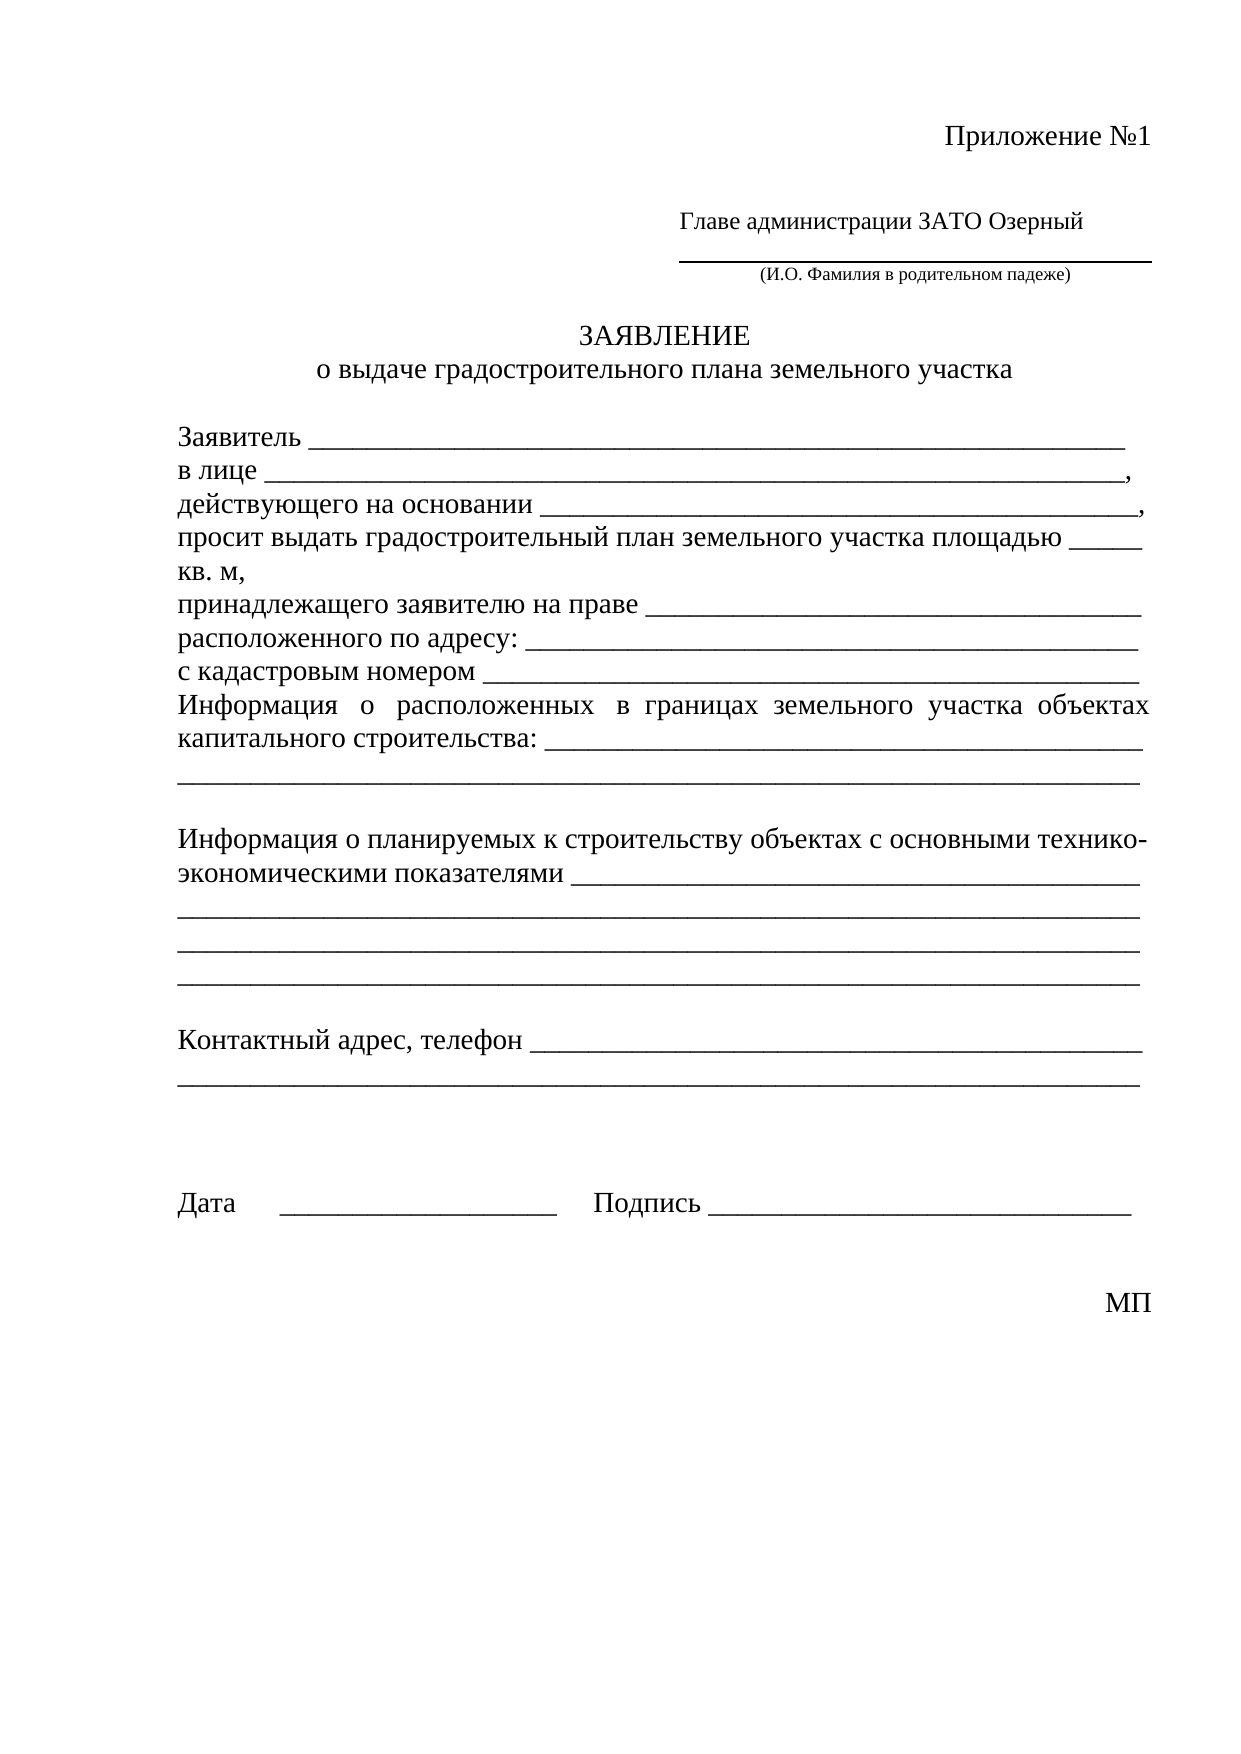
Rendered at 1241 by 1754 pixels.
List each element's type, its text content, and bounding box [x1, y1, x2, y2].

text МП [177, 1285, 1152, 1319]
text Заявитель ________________________________________________________ [177, 419, 1152, 452]
text просит выдать градостроительный план земельного участка площадью _____ кв. м, [177, 519, 1152, 586]
text Дата ___________________ Подпись _____________________________ [177, 1185, 1152, 1218]
text принадлежащего заявителю на праве __________________________________ [177, 586, 1152, 620]
text Контактный адрес, телефон __________________________________________ [177, 1022, 1152, 1056]
text __________________________________________________________________ [177, 754, 1152, 788]
text Информация о планируемых к строительству объектах с основными технико-экономическими показателями _______________________________________ [177, 821, 1152, 888]
text о выдаче градостроительного плана земельного участка [177, 352, 1152, 385]
text Информация о расположенных в границах земельного участка объектах капитального строительства: _________________________________________ [177, 687, 1152, 754]
text (И.О. Фамилия в родительном падеже) [679, 263, 1152, 284]
text с кадастровым номером _____________________________________________ [177, 653, 1152, 687]
text ЗАЯВЛЕНИЕ [177, 318, 1152, 352]
text __________________________________________________________________ [177, 1056, 1152, 1089]
text Приложение №1 [177, 118, 1152, 152]
text расположенного по адресу: __________________________________________ [177, 620, 1152, 653]
text ______________________________________________________________________________________________________________________________________________________________________________________________________ [177, 888, 1152, 989]
text в лице ___________________________________________________________, [177, 452, 1152, 486]
text действующего на основании _________________________________________, [177, 486, 1152, 519]
text Главе администрации ЗАТО Озерный [679, 206, 1152, 235]
